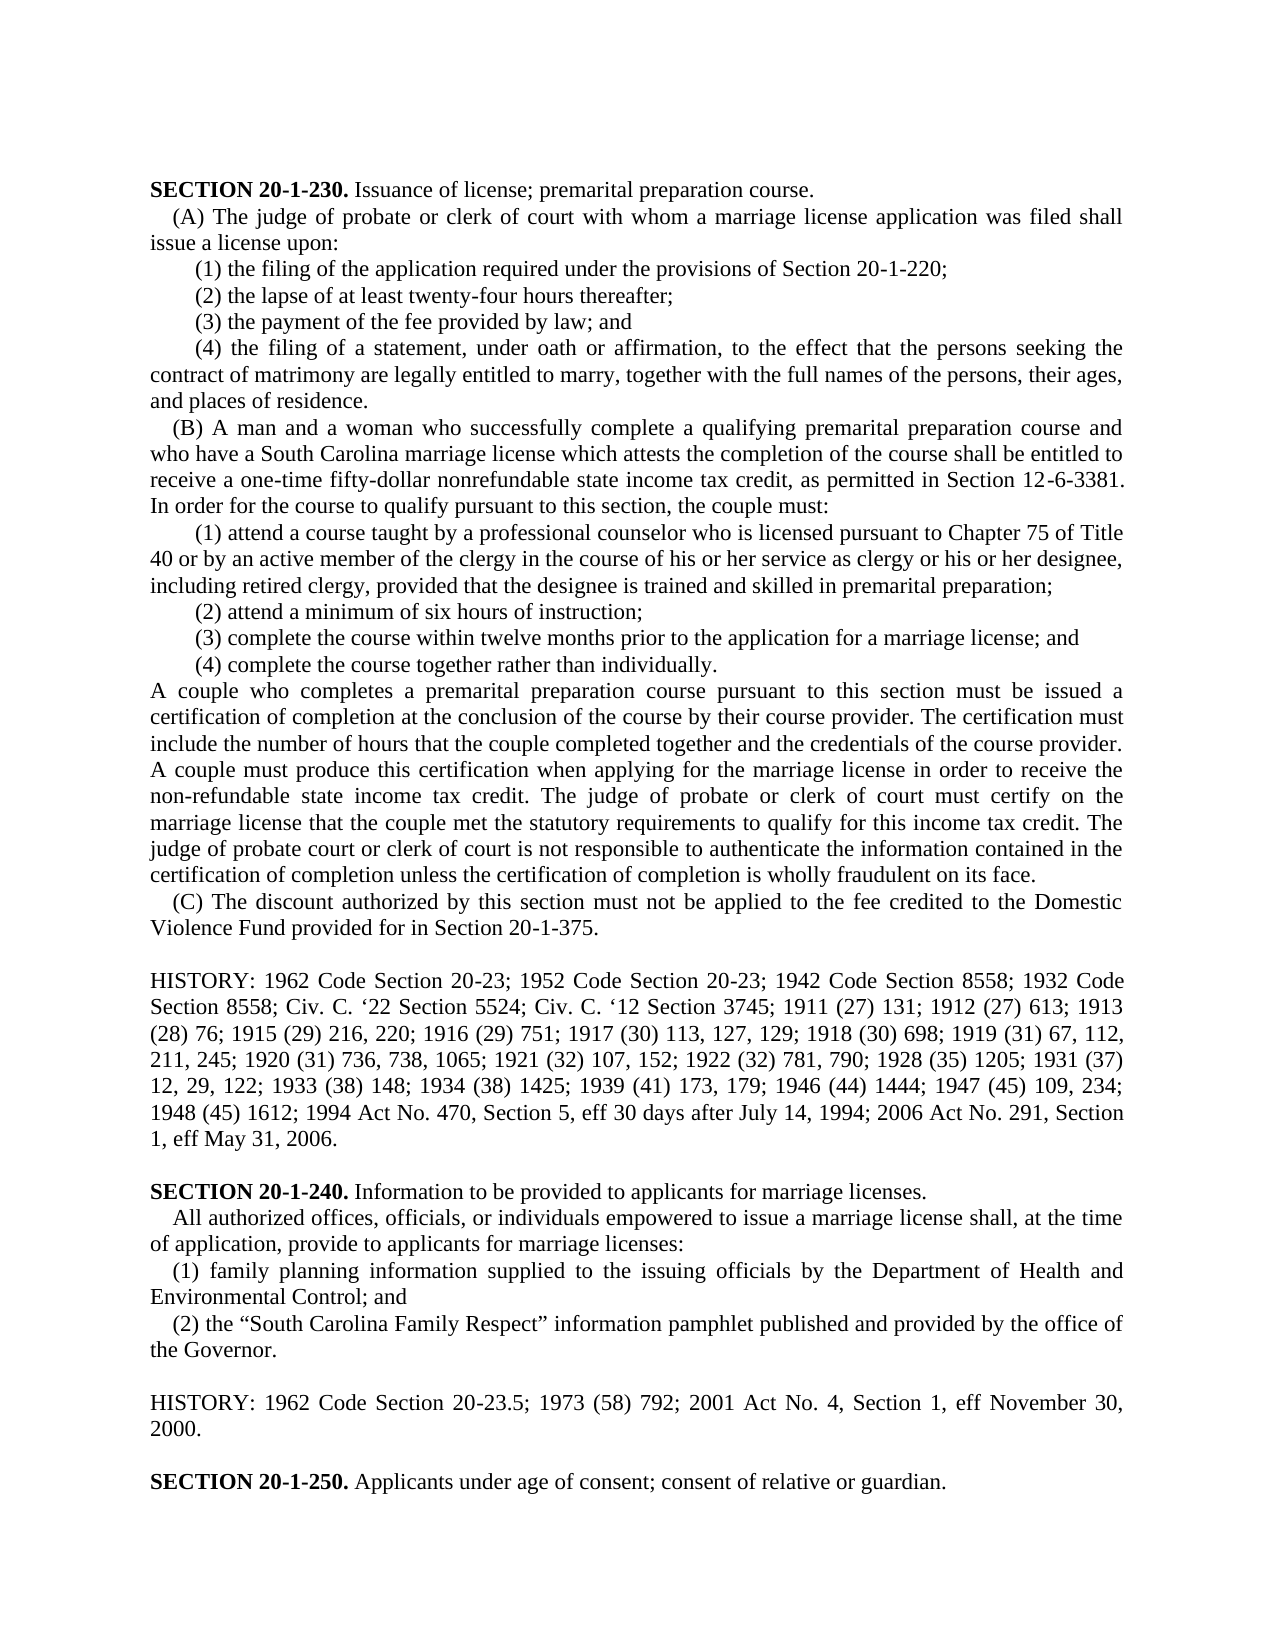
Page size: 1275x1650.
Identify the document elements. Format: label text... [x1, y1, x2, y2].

text (A) The judge of probate or clerk of court with whom a marriage license application was filed shall issue a license upon: [150, 203, 1125, 255]
text HISTORY: 1962 Code Section 20-23; 1952 Code Section 20-23; 1942 Code Section 8558; 1932 Code Section 8558; Civ. C. ‘22 Section 5524; Civ. C. ‘12 Section 3745; 1911 (27) 131; 1912 (27) 613; 1913 (28) 76; 1915 (29) 216, 220; 1916 (29) 751; 1917 (30) 113, 127, 129; 1918 (30) 698; 1919 (31) 67, 112, 211, 245; 1920 (31) 736, 738, 1065; 1921 (32) 107, 152; 1922 (32) 781, 790; 1928 (35) 1205; 1931 (37) 12, 29, 122; 1933 (38) 148; 1934 (38) 1425; 1939 (41) 173, 179; 1946 (44) 1444; 1947 (45) 109, 234; 1948 (45) 1612; 1994 Act No. 470, Section 5, eff 30 days after July 14, 1994; 2006 Act No. 291, Section 1, eff May 31, 2006. [150, 967, 1125, 1151]
text (2) the lapse of at least twenty-four hours thereafter; [150, 282, 1125, 308]
text SECTION 20-1-230. Issuance of license; premarital preparation course. [150, 176, 1125, 203]
text (3) complete the course within twelve months prior to the application for a marriage license; and [150, 624, 1125, 651]
text (4) the filing of a statement, under oath or affirmation, to the effect that the persons seeking the contract of matrimony are legally entitled to marry, together with the full names of the persons, their ages, and places of residence. [150, 334, 1125, 413]
text (1) the filing of the application required under the provisions of Section 20-1-220; [150, 255, 1125, 282]
text (1) family planning information supplied to the issuing officials by the Department of Health and Environmental Control; and [150, 1257, 1125, 1309]
text HISTORY: 1962 Code Section 20-23.5; 1973 (58) 792; 2001 Act No. 4, Section 1, eff November 30, 2000. [150, 1389, 1125, 1441]
text (1) attend a course taught by a professional counselor who is licensed pursuant to Chapter 75 of Title 40 or by an active member of the clergy in the course of his or her service as clergy or his or her designee, including retired clergy, provided that the designee is trained and skilled in premarital preparation; [150, 519, 1125, 598]
text SECTION 20-1-240. Information to be provided to applicants for marriage licenses. [150, 1178, 1125, 1204]
text (3) the payment of the fee provided by law; and [150, 308, 1125, 334]
text (4) complete the course together rather than individually. [150, 651, 1125, 677]
text All authorized offices, officials, or individuals empowered to issue a marriage license shall, at the time of application, provide to applicants for marriage licenses: [150, 1204, 1125, 1257]
text A couple who completes a premarital preparation course pursuant to this section must be issued a certification of completion at the conclusion of the course by their course provider. The certification must include the number of hours that the couple completed together and the credentials of the course provider. A couple must produce this certification when applying for the marriage license in order to receive the non-refundable state income tax credit. The judge of probate or clerk of court must certify on the marriage license that the couple met the statutory requirements to qualify for this income tax credit. The judge of probate court or clerk of court is not responsible to authenticate the information contained in the certification of completion unless the certification of completion is wholly fraudulent on its face. [150, 677, 1125, 888]
text SECTION 20-1-250. Applicants under age of consent; consent of relative or guardian. [150, 1468, 1125, 1494]
text (2) attend a minimum of six hours of instruction; [150, 598, 1125, 624]
text (2) the “South Carolina Family Respect” information pamphlet published and provided by the office of the Governor. [150, 1309, 1125, 1362]
text (B) A man and a woman who successfully complete a qualifying premarital preparation course and who have a South Carolina marriage license which attests the completion of the course shall be entitled to receive a one-time fifty-dollar nonrefundable state income tax credit, as permitted in Section 12-6-3381. In order for the course to qualify pursuant to this section, the couple must: [150, 413, 1125, 519]
text (C) The discount authorized by this section must not be applied to the fee credited to the Domestic Violence Fund provided for in Section 20-1-375. [150, 888, 1125, 941]
